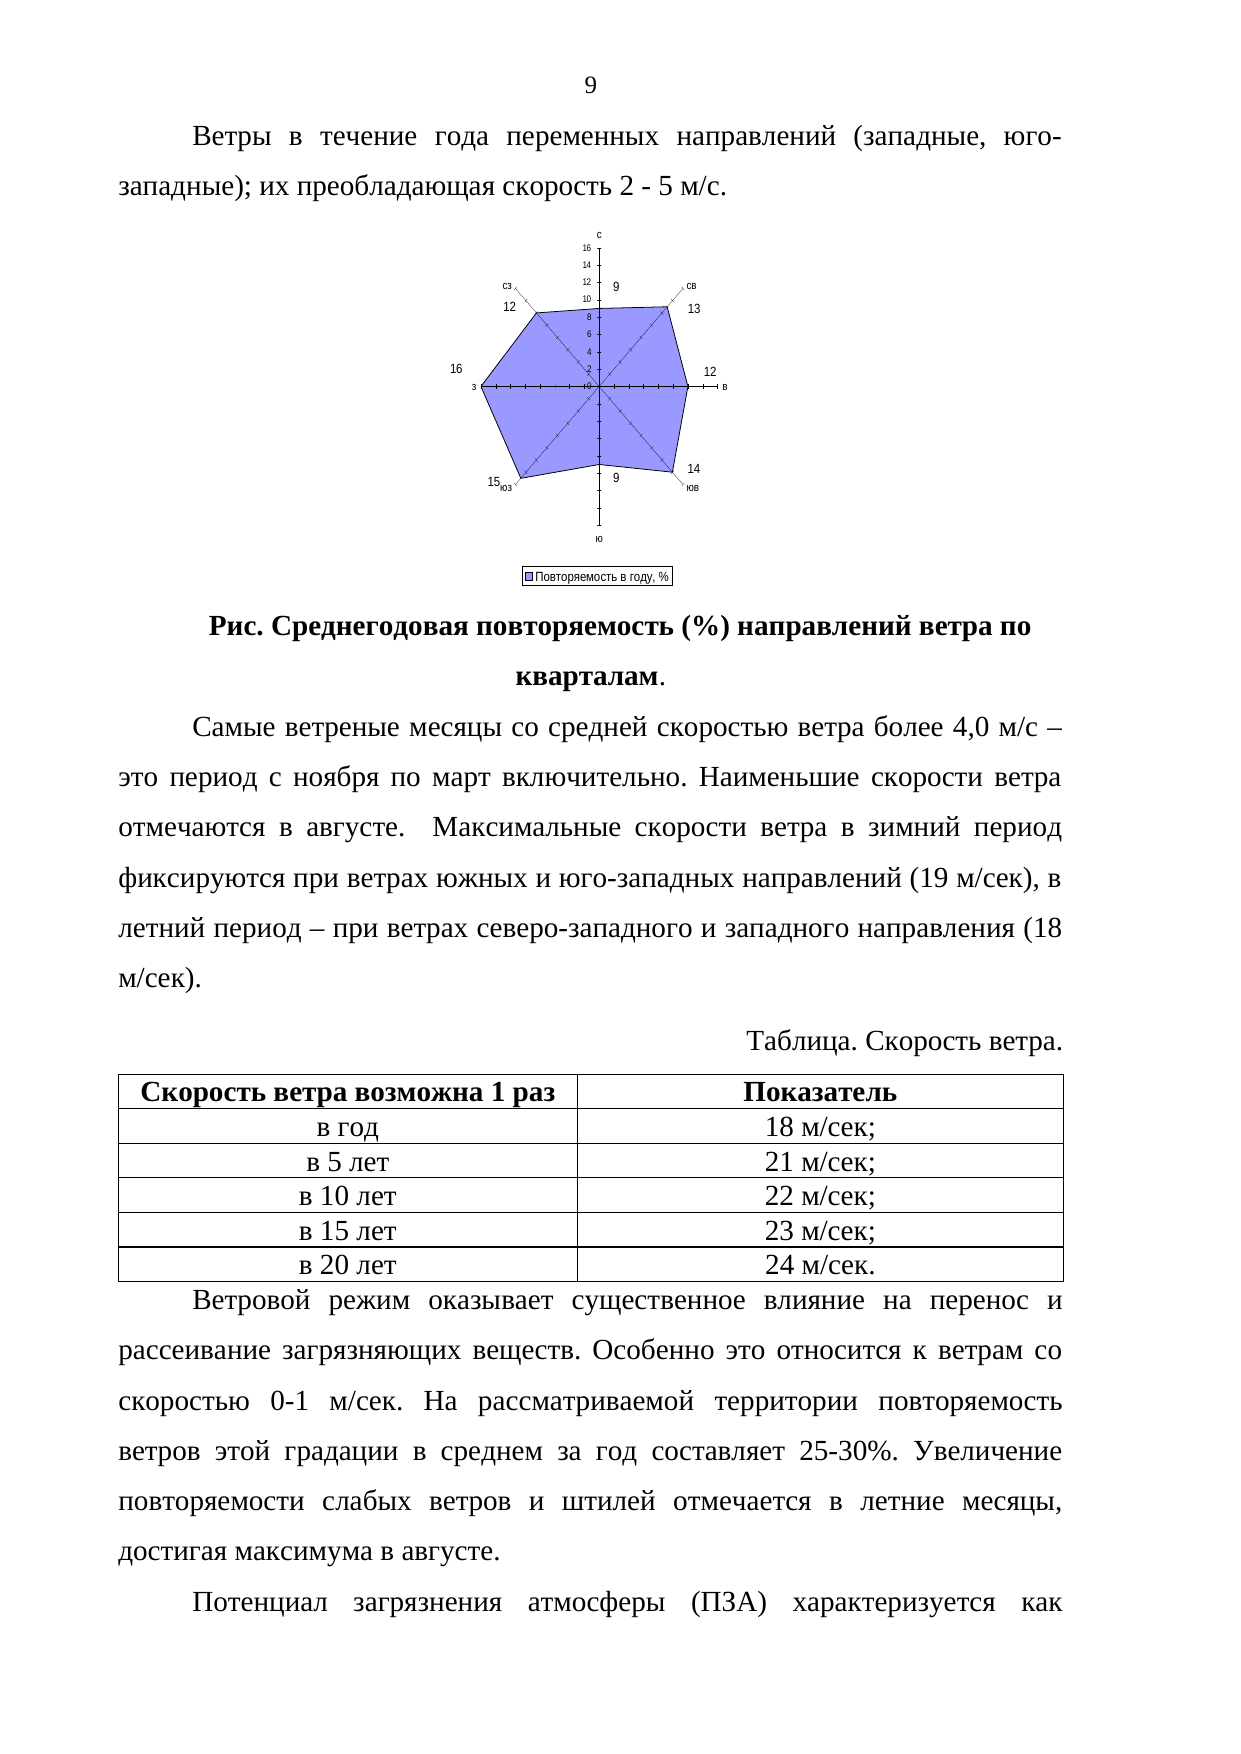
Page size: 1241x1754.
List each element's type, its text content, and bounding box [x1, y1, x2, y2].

text Ветровой режим оказывает существенное влияние на перенос и рассеивание загрязняющих веществ. Особенно это относится к ветрам со скоростью 0-1 м/сек. На рассматриваемой территории повторяемость ветров этой градации в среднем за год составляет 25-30%. Увеличение повторяемости слабых ветров и штилей отмечается в летние месяцы, достигая максимума в августе. [118, 1282, 1063, 1567]
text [118, 1584, 1063, 1617]
table_header Скорость ветра возможна 1 раз [119, 1075, 577, 1108]
table_cell в 20 лет [119, 1248, 577, 1281]
table_cell 23 м/сек; [578, 1213, 1063, 1246]
text Рис. Среднегодовая повторяемость (%) направлений ветра по кварталам. [118, 608, 1063, 692]
text Таблица. Скорость ветра. [118, 1023, 1063, 1057]
text Самые ветреные месяцы со средней скоростью ветра более 4,0 м/с – это период с ноября по март включительно. Наименьшие скорости ветра отмечаются в августе. Максимальные скорости ветра в зимний период фиксируются при ветрах южных и юго-западных направлений (19 м/сек), в летний период – при ветрах северо-западного и западного направления (18 м/сек). [118, 709, 1063, 994]
table_cell в 10 лет [119, 1178, 577, 1212]
table_cell 24 м/сек. [578, 1248, 1063, 1281]
table_cell 22 м/сек; [578, 1178, 1063, 1212]
table_cell в 5 лет [119, 1144, 577, 1177]
text Ветры в течение года переменных направлений (западные, юго-западные); их преобладающая скорость 2 - 5 м/с. [118, 118, 1063, 202]
table_cell 21 м/сек; [578, 1144, 1063, 1177]
table_cell в 15 лет [119, 1213, 577, 1246]
table_header Показатель [578, 1075, 1063, 1108]
table_cell в год [119, 1109, 577, 1143]
table_cell 18 м/сек; [578, 1109, 1063, 1143]
